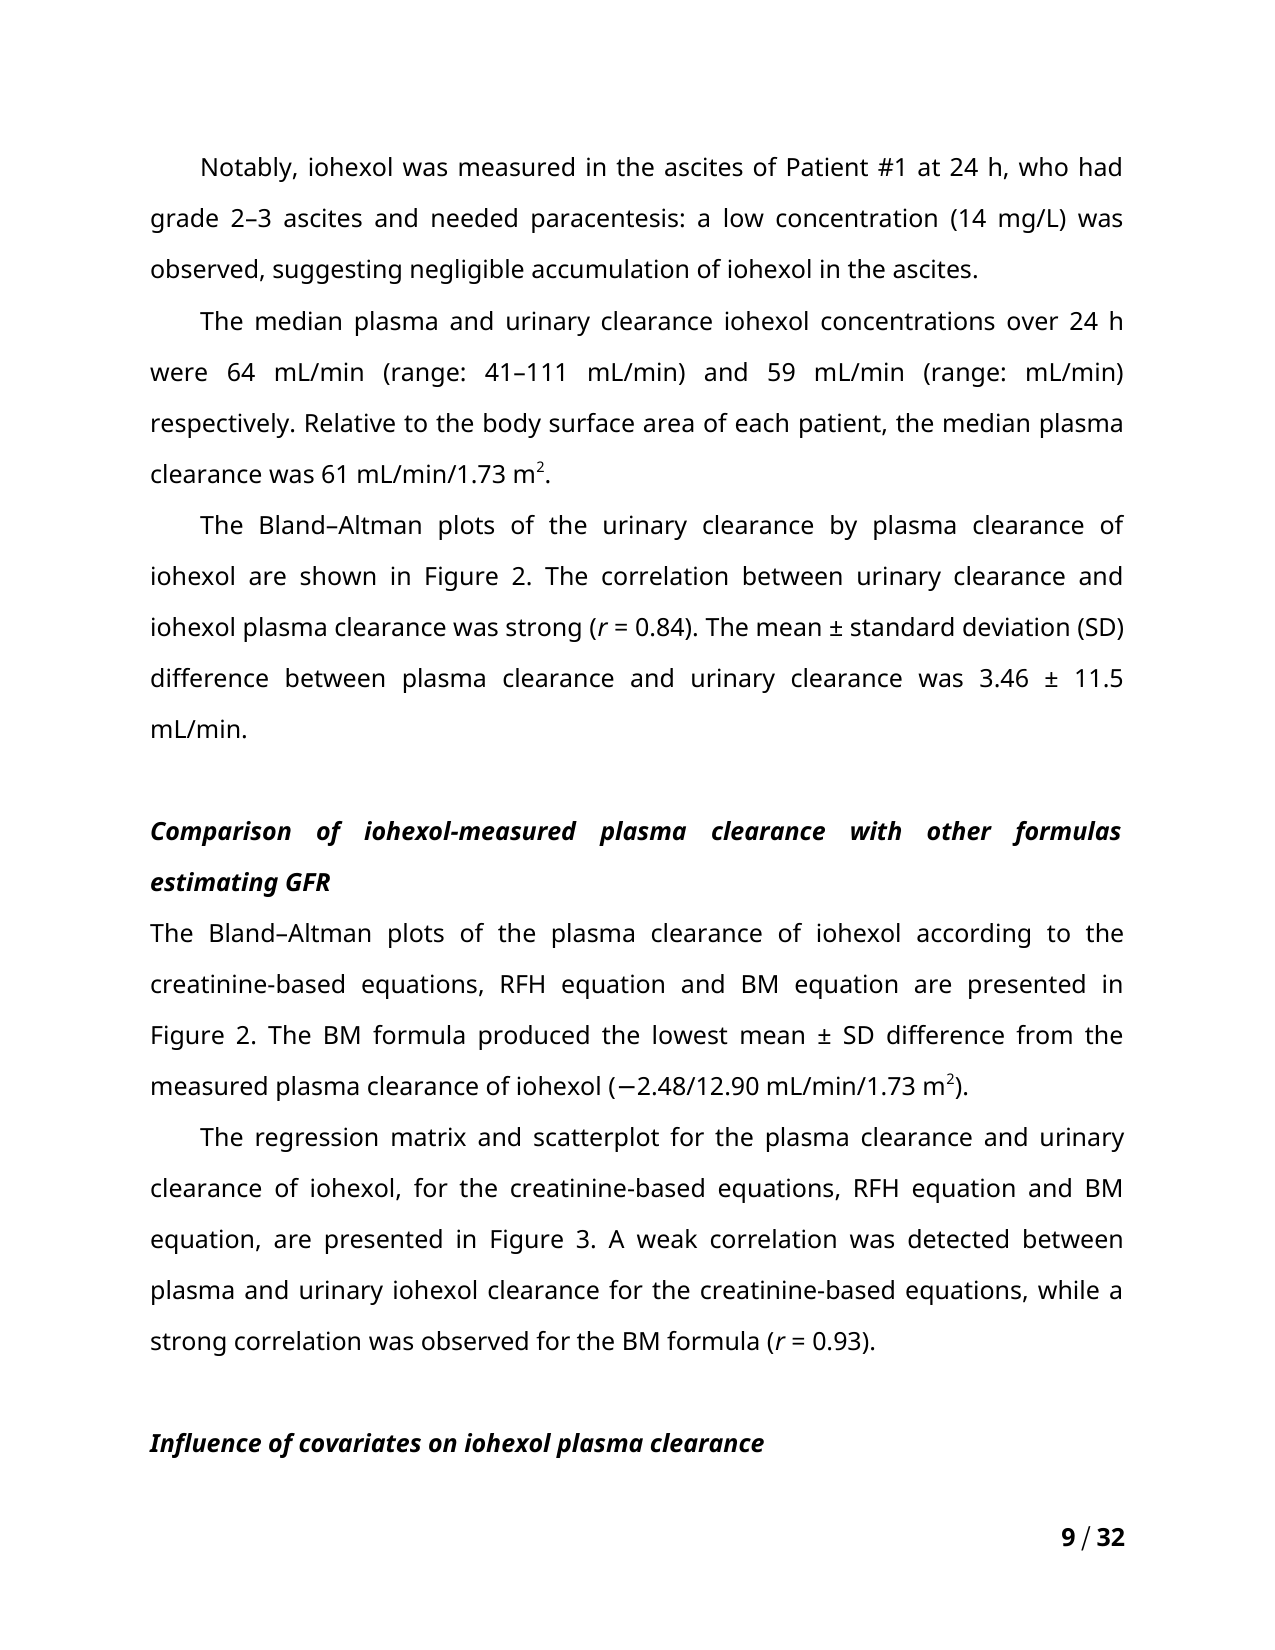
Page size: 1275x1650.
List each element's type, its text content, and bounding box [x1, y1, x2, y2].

text The regression matrix and scatterplot for the plasma clearance and urinary clearance of iohexol, for the creatinine-based equations, RFH equation and BM equation, are presented in Figure 3. A weak correlation was detected between plasma and urinary iohexol clearance for the creatinine-based equations, while a strong correlation was observed for the BM formula (r = 0.93). [150, 1120, 1125, 1358]
text The Bland–Altman plots of the urinary clearance by plasma clearance of iohexol are shown in Figure 2. The correlation between urinary clearance and iohexol plasma clearance was strong (r = 0.84). The mean ± standard deviation (SD) difference between plasma clearance and urinary clearance was 3.46 ± 11.5 mL/min. [150, 507, 1125, 746]
text Influence of covariates on iohexol plasma clearance [150, 1426, 1125, 1460]
text Comparison of iohexol-measured plasma clearance with other formulas estimating GFR [150, 813, 1125, 899]
text The Bland–Altman plots of the plasma clearance of iohexol according to the creatinine-based equations, RFH equation and BM equation are presented in Figure 2. The BM formula produced the lowest mean ± SD difference from the measured plasma clearance of iohexol (−2.48/12.90 mL/min/1.73 m2). [150, 916, 1125, 1103]
text The median plasma and urinary clearance iohexol concentrations over 24 h were 64 mL/min (range: 41–111 mL/min) and 59 mL/min (range: mL/min) respectively. Relative to the body surface area of each patient, the median plasma clearance was 61 mL/min/1.73 m2. [150, 303, 1125, 490]
text Notably, iohexol was measured in the ascites of Patient #1 at 24 h, who had grade 2–3 ascites and needed paracentesis: a low concentration (14 mg/L) was observed, suggesting negligible accumulation of iohexol in the ascites. [150, 150, 1125, 286]
